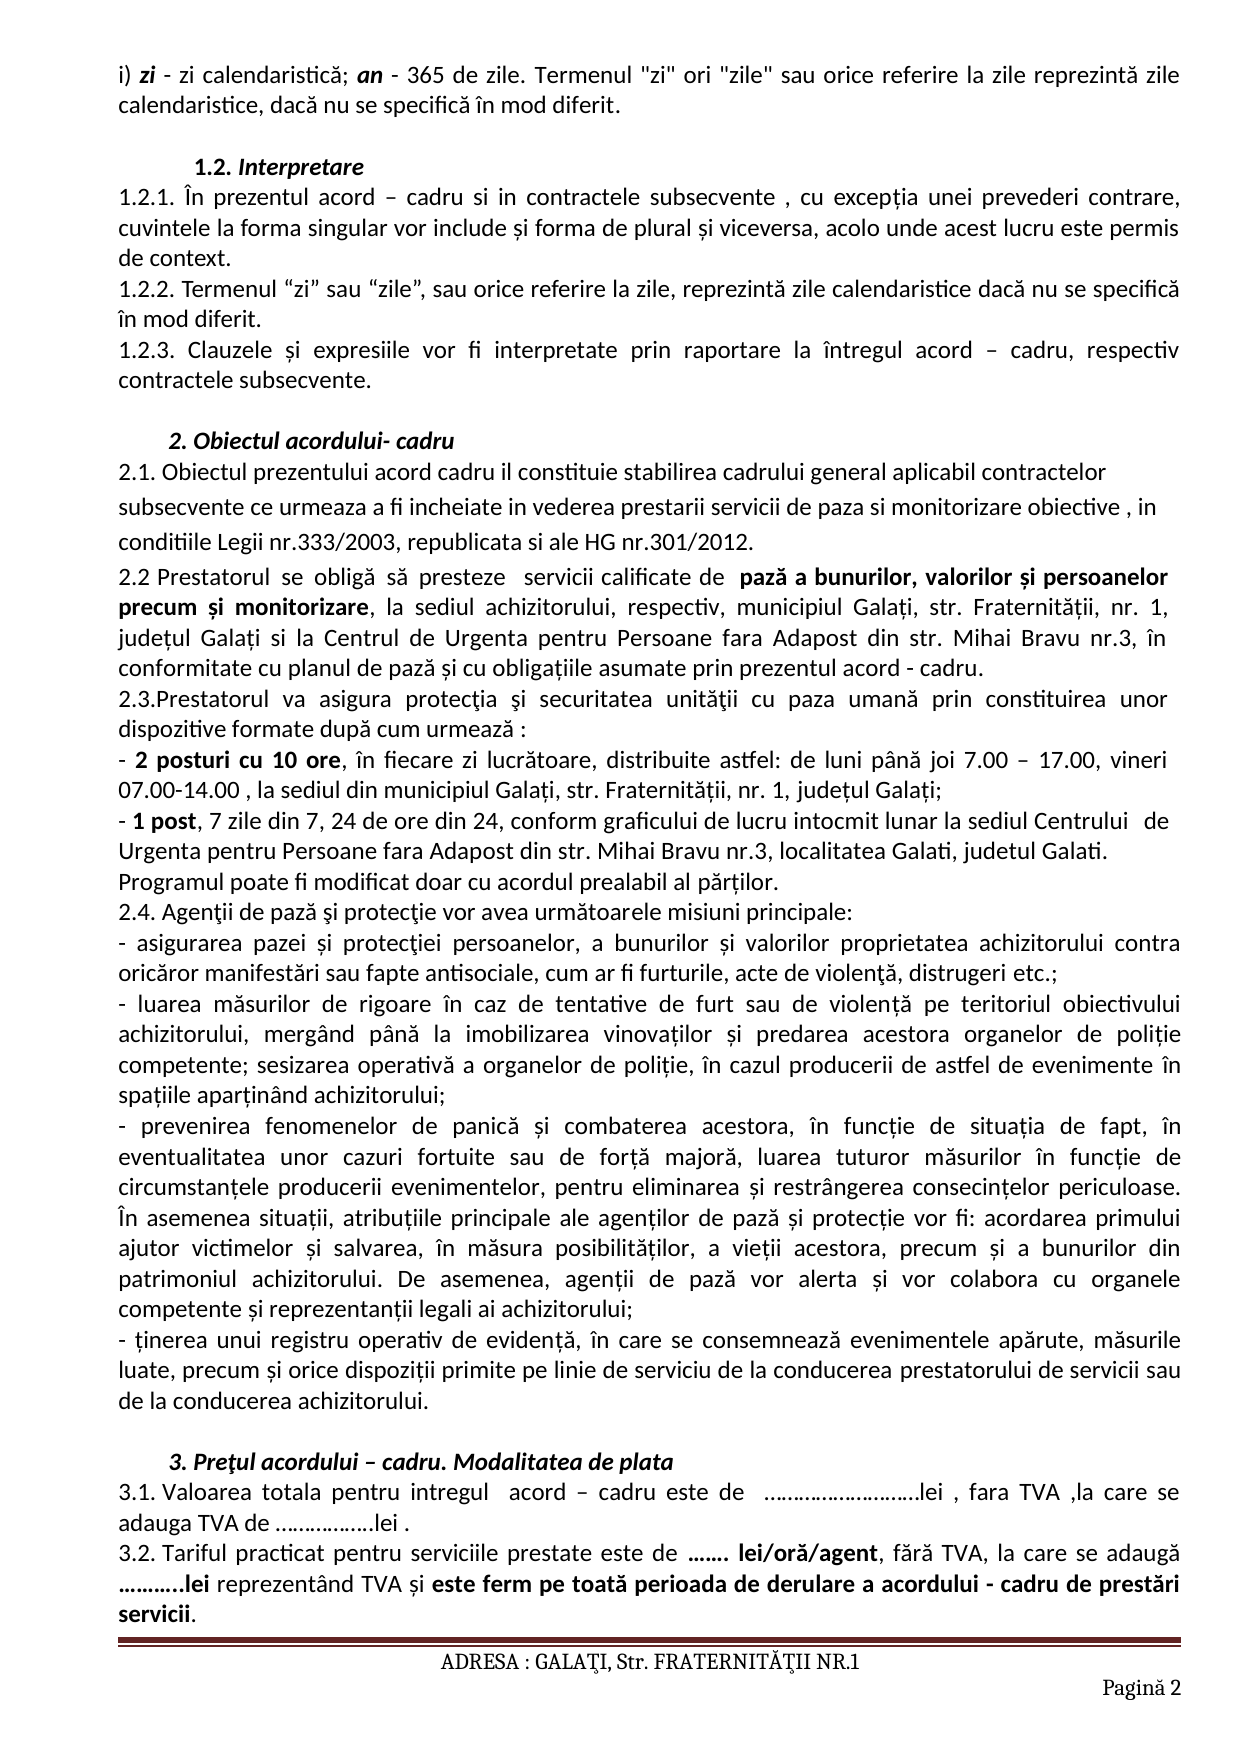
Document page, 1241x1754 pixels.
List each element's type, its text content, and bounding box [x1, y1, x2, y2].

text 1.2. Interpretare [118, 151, 1181, 181]
text Programul poate fi modificat doar cu acordul prealabil al părților. [118, 866, 1169, 897]
list Preţul acordului – cadru. Modalitatea de plata [118, 1446, 1181, 1476]
text 2.1. Obiectul prezentului acord cadru il constituie stabilirea cadrului general aplicabil contractelor subsecvente ce urmeaza a fi incheiate in vederea prestarii servicii de paza si monitorizare obiective , in conditiile Legii nr.333/2003, republicata si ale HG nr.301/2012. [118, 456, 1181, 556]
text - prevenirea fenomenelor de panică și combaterea acestora, în funcție de situația de fapt, în eventualitatea unor cazuri fortuite sau de forță majoră, luarea tuturor măsurilor în funcție de circumstanțele producerii evenimentelor, pentru eliminarea și restrângerea consecințelor periculoase. În asemenea situații, atribuțiile principale ale agenților de pază și protecție vor fi: acordarea primului ajutor victimelor și salvarea, în măsura posibilităților, a vieții acestora, precum și a bunurilor din patrimoniul achizitorului. De asemenea, agenții de pază vor alerta și vor colabora cu organele competente și reprezentanții legali ai achizitorului; [118, 1110, 1181, 1324]
text - asigurarea pazei și protecţiei persoanelor, a bunurilor și valorilor proprietatea achizitorului contra oricăror manifestări sau fapte antisociale, cum ar fi furturile, acte de violenţă, distrugeri etc.; [118, 927, 1181, 988]
text 2.4. Agenţii de pază şi protecţie vor avea următoarele misiuni principale: [118, 897, 1181, 927]
text 2.2 Prestatorul se obligă să presteze servicii calificate de pază a bunurilor, valorilor și persoanelor precum și monitorizare, la sediul achizitorului, respectiv, municipiul Galați, str. Fraternității, nr. 1, județul Galați si la Centrul de Urgenta pentru Persoane fara Adapost din str. Mihai Bravu nr.3, în conformitate cu planul de pază și cu obligațiile asumate prin prezentul acord - cadru. [118, 561, 1169, 683]
list Tariful practicat pentru serviciile prestate este de ……. lei/oră/agent, fără TVA, la care se adaugă ………..lei reprezentând TVA și este ferm pe toată perioada de derulare a acordului - cadru de prestări servicii. [118, 1537, 1181, 1629]
list Valoarea totala pentru intregul acord – cadru este de ………………………lei , fara TVA ,la care se adauga TVA de ……………..lei . [118, 1476, 1181, 1537]
text 1.2.1. În prezentul acord – cadru si in contractele subsecvente , cu excepţia unei prevederi contrare, cuvintele la forma singular vor include și forma de plural și viceversa, acolo unde acest lucru este permis de context. [118, 181, 1181, 273]
text - 1 post, 7 zile din 7, 24 de ore din 24, conform graficului de lucru intocmit lunar la sediul Centrului de Urgenta pentru Persoane fara Adapost din str. Mihai Bravu nr.3, localitatea Galati, judetul Galati. [118, 805, 1169, 866]
text - luarea măsurilor de rigoare în caz de tentative de furt sau de violență pe teritoriul obiectivului achizitorului, mergând până la imobilizarea vinovaților și predarea acestora organelor de poliție competente; sesizarea operativă a organelor de poliție, în cazul producerii de astfel de evenimente în spațiile aparținând achizitorului; [118, 988, 1181, 1110]
subtitle Obiectul acordului- cadru [118, 425, 1181, 456]
text - 2 posturi cu 10 ore, în fiecare zi lucrătoare, distribuite astfel: de luni până joi 7.00 – 17.00, vineri 07.00-14.00 , la sediul din municipiul Galați, str. Fraternității, nr. 1, județul Galați; [118, 744, 1169, 805]
list i) zi - zi calendaristică; an - 365 de zile. Termenul "zi" ori "zile" sau orice referire la zile reprezintă zile calendaristice, dacă nu se specifică în mod diferit. [118, 59, 1181, 120]
text 1.2.3. Clauzele și expresiile vor fi interpretate prin raportare la întregul acord – cadru, respectiv contractele subsecvente. [118, 334, 1181, 395]
text 1.2.2. Termenul “zi” sau “zile”, sau orice referire la zile, reprezintă zile calendaristice dacă nu se specifică în mod diferit. [118, 273, 1181, 334]
text 2.3.Prestatorul va asigura protecţia şi securitatea unităţii cu paza umană prin constituirea unor dispozitive formate după cum urmează : [118, 683, 1169, 744]
text - ținerea unui registru operativ de evidență, în care se consemnează evenimentele apărute, măsurile luate, precum și orice dispoziții primite pe linie de serviciu de la conducerea prestatorului de servicii sau de la conducerea achizitorului. [118, 1324, 1181, 1415]
